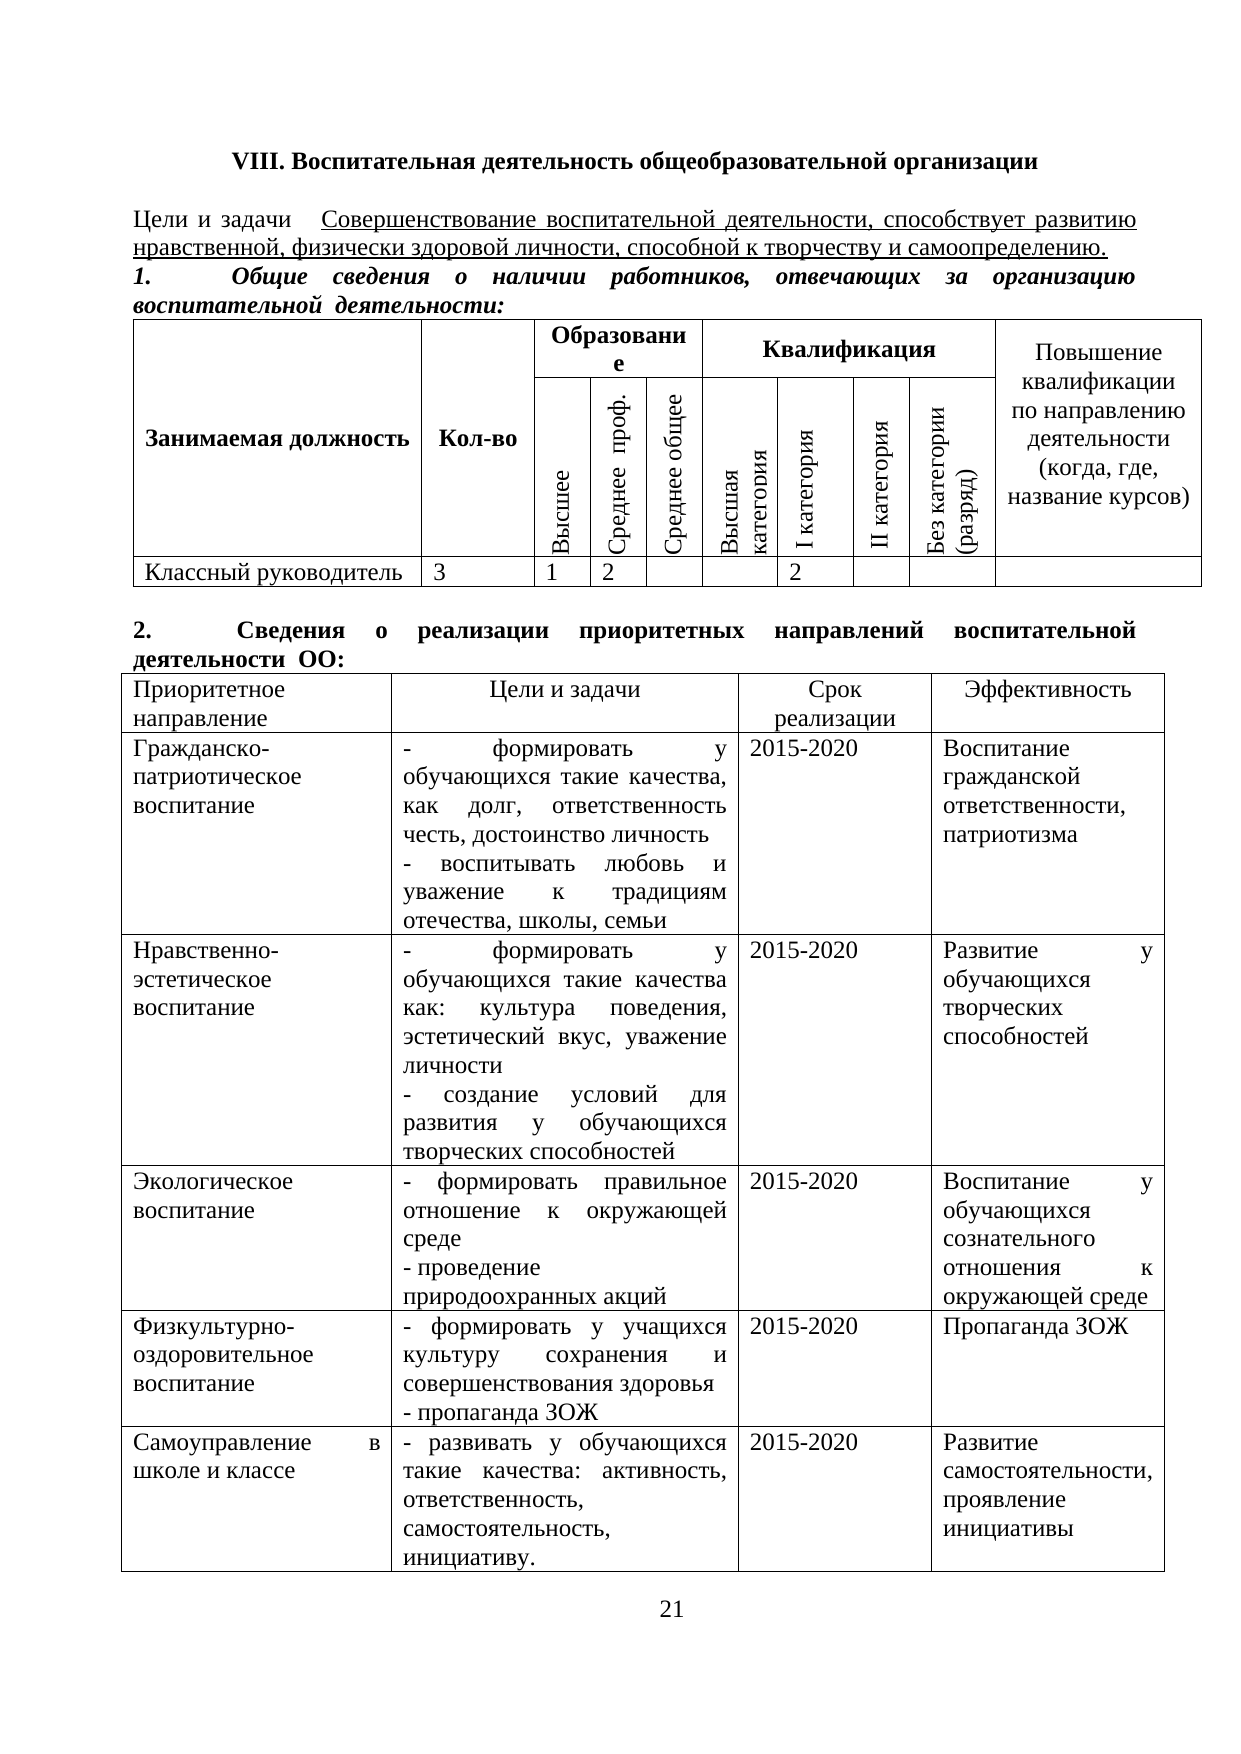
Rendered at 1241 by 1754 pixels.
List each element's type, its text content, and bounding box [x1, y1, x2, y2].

table_cell Без категории (разряд) [910, 378, 995, 556]
table_cell 2015-2020 [739, 935, 931, 1165]
table_header Повышение квалификации по направлению деятельности (когда, где, название курсов) [996, 320, 1201, 556]
table_cell Развитие самостоятельности, проявление инициативы [932, 1427, 1164, 1571]
table_cell - формировать у обучающихся такие качества как: культура поведения, эстетический вкус, уважение личности - создание условий для развития у обучающихся творческих способностей [392, 935, 738, 1165]
table_cell Пропаганда ЗОЖ [932, 1311, 1164, 1426]
subtitle VIII. Воспитательная деятельность общеобразовательной организации [133, 146, 1137, 175]
table_cell [703, 557, 777, 586]
table_cell Высшая категория [703, 378, 777, 556]
table_cell 1 [535, 557, 590, 586]
table_cell [647, 557, 702, 586]
table_cell 2015-2020 [739, 1311, 931, 1426]
table_cell Гражданско-патриотическое воспитание [122, 733, 391, 934]
table_cell Воспитание у обучающихся сознательного отношения к окружающей среде [932, 1166, 1164, 1310]
table_cell - формировать у учащихся культуру сохранения и совершенствования здоровья - пропаганда ЗОЖ [392, 1311, 738, 1426]
table_cell 2015-2020 [739, 1427, 931, 1571]
table_cell 3 [422, 557, 534, 586]
table_cell Среднее общее [647, 378, 702, 556]
subtitle Общие сведения о наличии работников, отвечающих за организацию воспитательной деятельности: [133, 261, 1137, 319]
table_header Кол-во [422, 320, 534, 556]
table_cell 2015-2020 [739, 733, 931, 934]
table_cell Воспитание гражданской ответственности, патриотизма [932, 733, 1164, 934]
list Сведения о реализации приоритетных направлений воспитательной деятельности ОО: [133, 616, 1137, 673]
table_cell 2 [778, 557, 853, 586]
table_cell Среднее проф. [591, 378, 646, 556]
table_cell 2 [591, 557, 646, 586]
table_header Квалификация [703, 320, 995, 377]
table_header Приоритетное направление [122, 674, 391, 732]
text Цели и задачи Совершенствование воспитательной деятельности, способствует развитию нравственной, физически здоровой личности, способной к творчеству и самоопределению. [133, 204, 1137, 261]
table_header Срок реализации [739, 674, 931, 732]
table_cell Классный руководитель [134, 557, 421, 586]
table_cell Высшее [535, 378, 590, 556]
table_header Образование [535, 320, 702, 377]
table_cell - формировать правильное отношение к окружающей среде - проведение природоохранных акций [392, 1166, 738, 1310]
table_cell Самоуправление в школе и классе [122, 1427, 391, 1571]
table_cell Физкультурно-оздоровительное воспитание [122, 1311, 391, 1426]
table_header Занимаемая должность [134, 320, 421, 556]
table_cell - развивать у обучающихся такие качества: активность, ответственность, самостоятельность, инициативу. [392, 1427, 738, 1571]
table_header Цели и задачи [392, 674, 738, 732]
table_cell [854, 557, 909, 586]
table_cell Экологическое воспитание [122, 1166, 391, 1310]
table_cell Развитие у обучающихся творческих способностей [932, 935, 1164, 1165]
table_cell 2015-2020 [739, 1166, 931, 1310]
table_cell I категория [778, 378, 853, 556]
table_cell [996, 557, 1201, 586]
table_cell II категория [854, 378, 909, 556]
table_cell Нравственно-эстетическое воспитание [122, 935, 391, 1165]
table_cell - формировать у обучающихся такие качества, как долг, ответственность честь, достоинство личность - воспитывать любовь и уважение к традициям отечества, школы, семьи [392, 733, 738, 934]
table_header Эффективность [932, 674, 1164, 732]
table_cell [910, 557, 995, 586]
